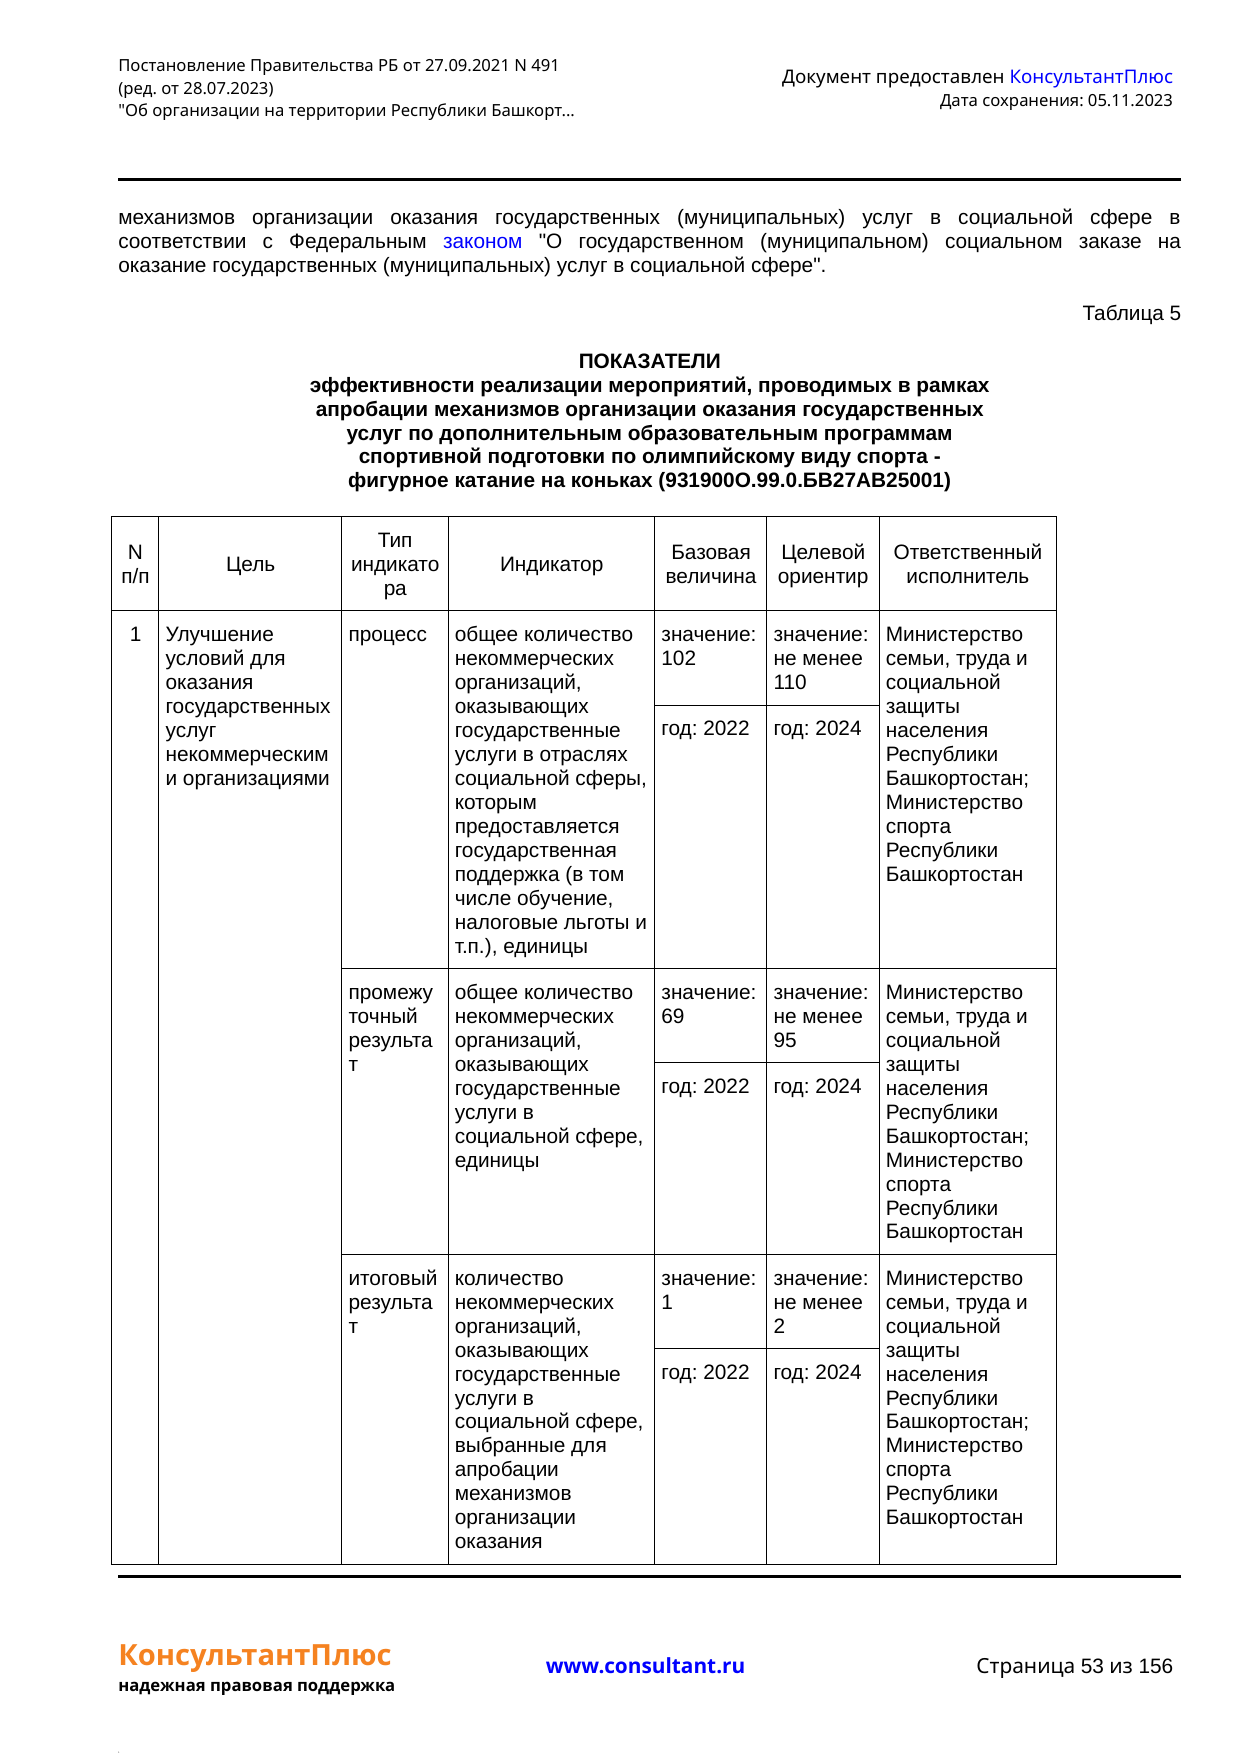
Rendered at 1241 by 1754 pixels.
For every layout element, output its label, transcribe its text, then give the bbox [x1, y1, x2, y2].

text Таблица 5 [118, 301, 1181, 324]
title услуг по дополнительным образовательным программам [118, 420, 1181, 444]
table_cell Министерство семьи, труда и социальной защиты населения Республики Башкортостан; Министерство спорта Республики Башкортостан [880, 1255, 1056, 1564]
table_cell значение: 1 [655, 1255, 766, 1348]
table_cell Министерство семьи, труда и социальной защиты населения Республики Башкортостан; Министерство спорта Республики Башкортостан [880, 611, 1056, 968]
table_header Ответственный исполнитель [880, 517, 1056, 610]
table_cell год: 2022 [655, 1349, 766, 1564]
table_cell значение: 102 [655, 611, 766, 704]
table_cell итоговый результат [342, 1255, 448, 1564]
title ПОКАЗАТЕЛИ [118, 348, 1181, 372]
title фигурное катание на коньках (931900О.99.0.БВ27АВ25001) [118, 468, 1181, 492]
table_cell общее количество некоммерческих организаций, оказывающих государственные услуги в отраслях социальной сферы, которым предоставляется государственная поддержка (в том числе обучение, налоговые льготы и т.п.), единицы [449, 611, 654, 968]
table_cell год: 2024 [767, 1349, 879, 1564]
table_header Цель [159, 517, 341, 610]
table_header Тип индикатора [342, 517, 448, 610]
table_cell значение: 69 [655, 969, 766, 1062]
table_cell Министерство семьи, труда и социальной защиты населения Республики Башкортостан; Министерство спорта Республики Башкортостан [880, 969, 1056, 1254]
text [118, 205, 1181, 277]
table_cell 1 [112, 611, 158, 1564]
table_cell год: 2024 [767, 1063, 879, 1254]
table_cell количество некоммерческих организаций, оказывающих государственные услуги в социальной сфере, выбранные для апробации механизмов организации оказания государственных услуг в социальной сфере в соответствии с Федеральным законом "О государственном (муниципальном) социальном заказе на оказание государственных (муниципальных) услуг в социальной сфере" (далее соответственно - апробация; Федеральный закон N 189-ФЗ), единицы - всего, из них: [449, 1255, 654, 1564]
table_header Целевой ориентир [767, 517, 879, 610]
table_header Индикатор [449, 517, 654, 610]
table_cell год: 2024 [767, 706, 879, 968]
table_cell год: 2022 [655, 706, 766, 968]
title апробации механизмов организации оказания государственных [118, 396, 1181, 420]
table_cell промежуточный результат [342, 969, 448, 1254]
table_cell значение: не менее 110 [767, 611, 879, 704]
table_header N п/п [112, 517, 158, 610]
title эффективности реализации мероприятий, проводимых в рамках [118, 372, 1181, 396]
table_cell общее количество некоммерческих организаций, оказывающих государственные услуги в социальной сфере, единицы [449, 969, 654, 1254]
table_cell процесс [342, 611, 448, 968]
table_cell значение: не менее 2 [767, 1255, 879, 1348]
table_cell год: 2022 [655, 1063, 766, 1254]
table_header Базовая величина [655, 517, 766, 610]
title спортивной подготовки по олимпийскому виду спорта - [118, 444, 1181, 468]
table_cell Улучшение условий для оказания государственных услуг некоммерческими организациями [159, 611, 341, 1564]
table_cell значение: не менее 95 [767, 969, 879, 1062]
